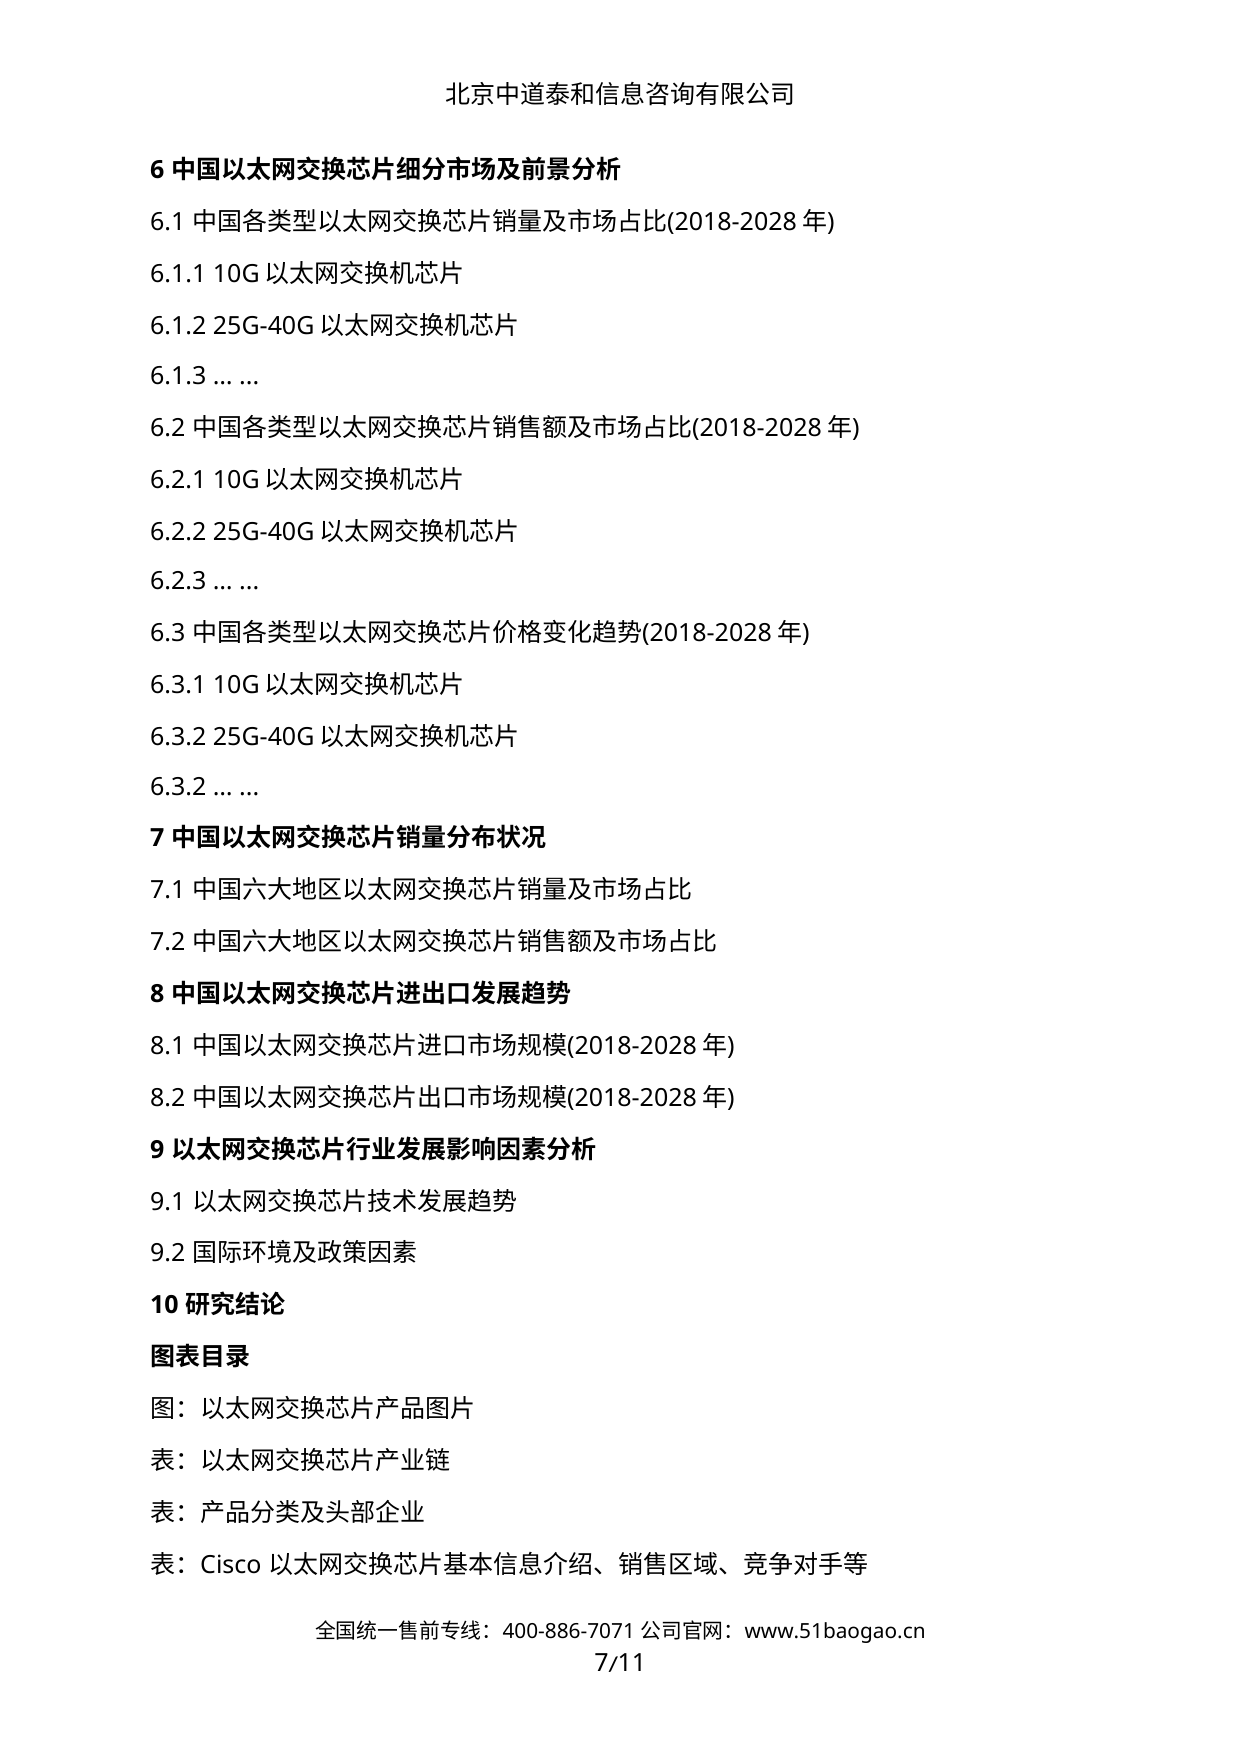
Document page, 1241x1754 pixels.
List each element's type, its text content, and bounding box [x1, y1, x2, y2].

text 9 以太网交换芯片行业发展影响因素分析 [150, 1129, 1090, 1165]
text 7.1 中国六大地区以太网交换芯片销量及市场占比 [150, 870, 1090, 906]
text 6.1 中国各类型以太网交换芯片销量及市场占比(2018-2028年) [150, 202, 1090, 238]
text 9.2 国际环境及政策因素 [150, 1233, 1090, 1269]
text 6.2 中国各类型以太网交换芯片销售额及市场占比(2018-2028年) [150, 407, 1090, 443]
text 6.1.2 25G-40G以太网交换机芯片 [150, 306, 1090, 342]
text 图：以太网交换芯片产品图片 [150, 1388, 1090, 1425]
text 表：Cisco 以太网交换芯片基本信息介绍、销售区域、竞争对手等 [150, 1544, 1090, 1580]
text 表：以太网交换芯片产业链 [150, 1440, 1090, 1477]
text 7 中国以太网交换芯片销量分布状况 [150, 818, 1090, 854]
text 表：产品分类及头部企业 [150, 1492, 1090, 1528]
text 6.1.3 … ... [150, 357, 1090, 392]
text 8 中国以太网交换芯片进出口发展趋势 [150, 973, 1090, 1010]
text 10 研究结论 [150, 1285, 1090, 1321]
text 6.3 中国各类型以太网交换芯片价格变化趋势(2018-2028年) [150, 612, 1090, 649]
text 图表目录 [150, 1337, 1090, 1373]
text 8.2 中国以太网交换芯片出口市场规模(2018-2028年) [150, 1077, 1090, 1113]
text 6.1.1 10G以太网交换机芯片 [150, 254, 1090, 290]
text 6.3.2 25G-40G以太网交换机芯片 [150, 716, 1090, 752]
text 6.3.2 … ... [150, 768, 1090, 802]
text 6.2.1 10G以太网交换机芯片 [150, 459, 1090, 495]
text 6.2.3 … ... [150, 563, 1090, 597]
text 6 中国以太网交换芯片细分市场及前景分析 [150, 150, 1090, 186]
text 9.1 以太网交换芯片技术发展趋势 [150, 1181, 1090, 1217]
text 8.1 中国以太网交换芯片进口市场规模(2018-2028年) [150, 1025, 1090, 1062]
text 7.2 中国六大地区以太网交换芯片销售额及市场占比 [150, 922, 1090, 958]
text 6.2.2 25G-40G以太网交换机芯片 [150, 511, 1090, 547]
text 6.3.1 10G以太网交换机芯片 [150, 664, 1090, 701]
